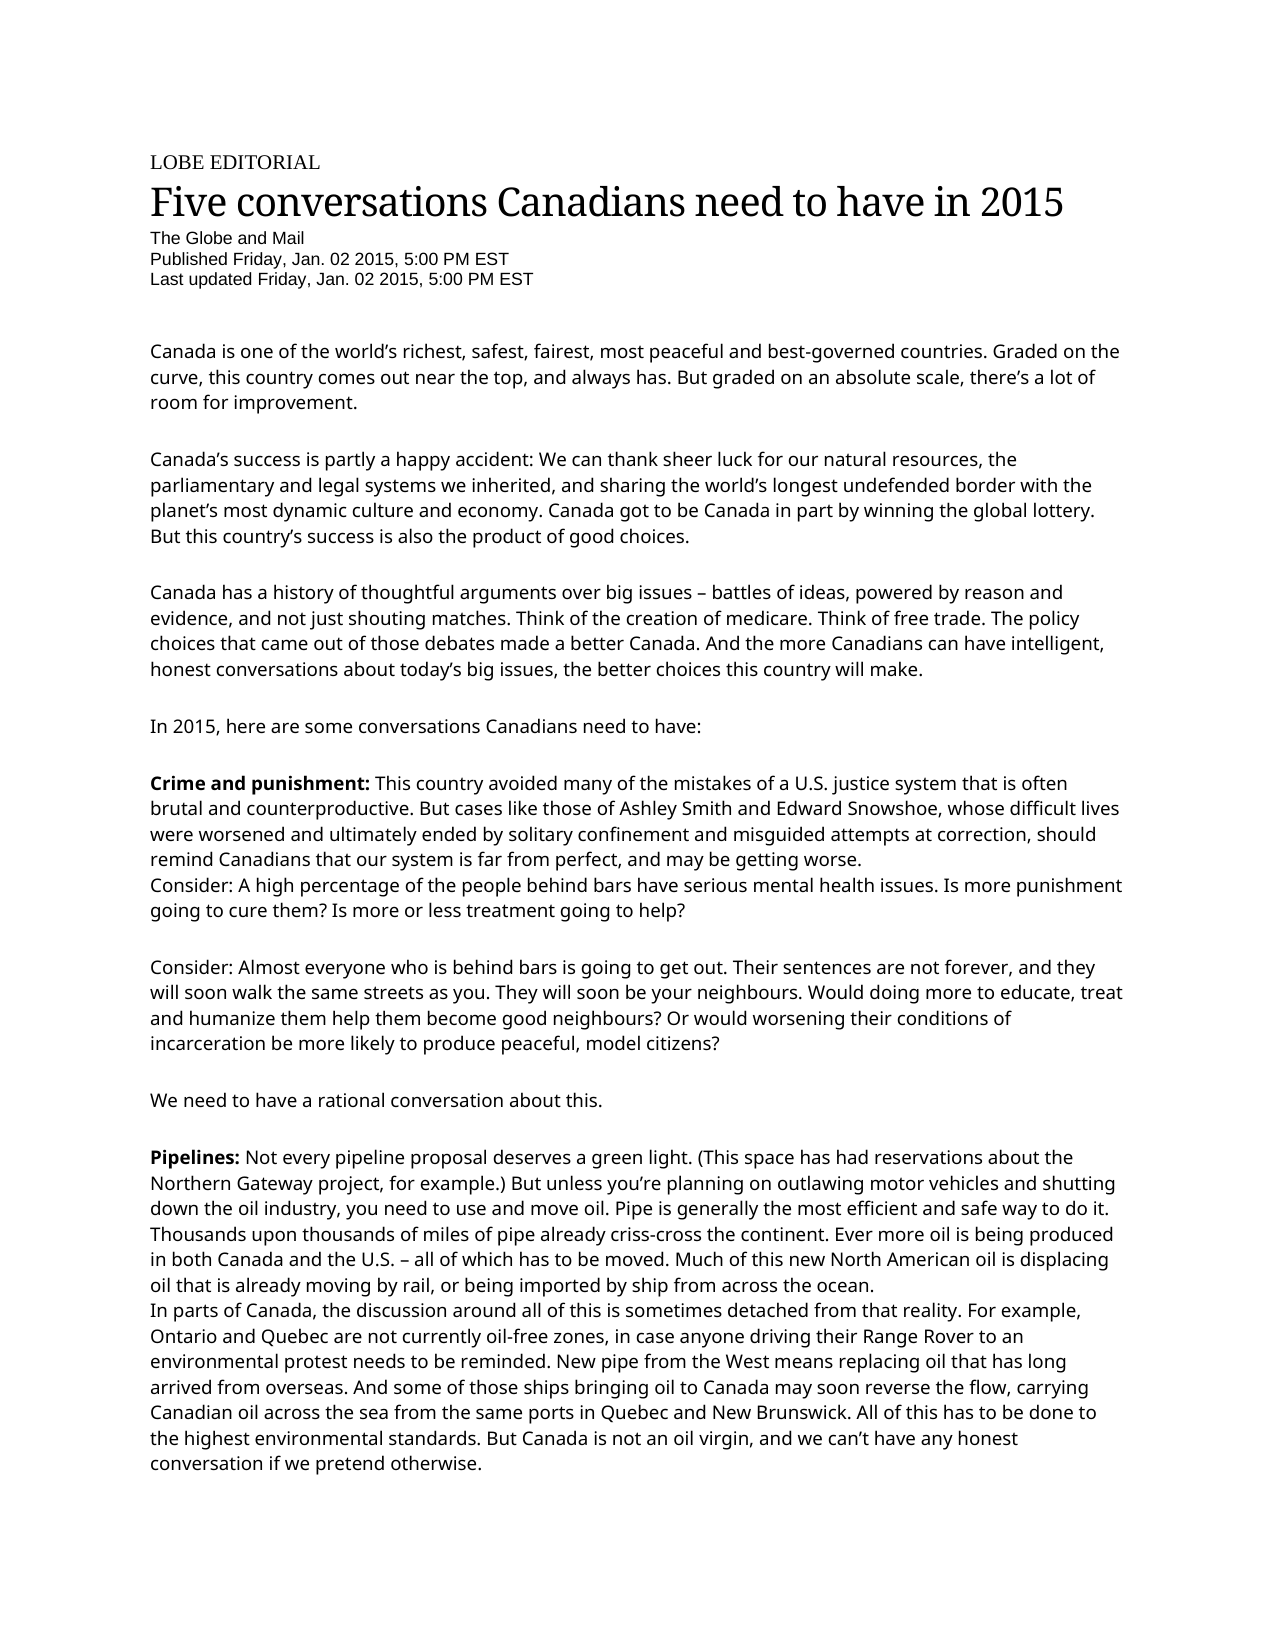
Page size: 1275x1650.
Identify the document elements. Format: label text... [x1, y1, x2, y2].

text In parts of Canada, the discussion around all of this is sometimes detached from that reality. For example, Ontario and Quebec are not currently oil-free zones, in case anyone driving their Range Rover to an environmental protest needs to be reminded. New pipe from the West means replacing oil that has long arrived from overseas. And some of those ships bringing oil to Canada may soon reverse the flow, carrying Canadian oil across the sea from the same ports in Quebec and New Brunswick. All of this has to be done to the highest environmental standards. But Canada is not an oil virgin, and we can’t have any honest conversation if we pretend otherwise. [150, 1297, 1125, 1476]
text Canada’s success is partly a happy accident: We can thank sheer luck for our natural resources, the parliamentary and legal systems we inherited, and sharing the world’s longest undefended border with the planet’s most dynamic culture and economy. Canada got to be Canada in part by winning the global lottery. But this country’s success is also the product of good choices. [150, 446, 1125, 548]
text Crime and punishment: This country avoided many of the mistakes of a U.S. justice system that is often brutal and counterproductive. But cases like those of Ashley Smith and Edward Snowshoe, whose difficult lives were worsened and ultimately ended by solitary confinement and misguided attempts at correction, should remind Canadians that our system is far from perfect, and may be getting worse. [150, 770, 1125, 872]
text Consider: A high percentage of the people behind bars have serious mental health issues. Is more punishment going to cure them? Is more or less treatment going to help? [150, 872, 1125, 923]
text Canada is one of the world’s richest, safest, fairest, most peaceful and best-governed countries. Graded on the curve, this country comes out near the top, and always has. But graded on an absolute scale, there’s a lot of room for improvement. [150, 338, 1125, 415]
text We need to have a rational conversation about this. [150, 1087, 1125, 1113]
text Last updated Friday, Jan. 02 2015, 5:00 PM EST [150, 269, 1125, 289]
text LOBE EDITORIAL [150, 150, 1125, 174]
text Consider: Almost everyone who is behind bars is going to get out. Their sentences are not forever, and they will soon walk the same streets as you. They will soon be your neighbours. Would doing more to educate, treat and humanize them help them become good neighbours? Or would worsening their conditions of incarceration be more likely to produce peaceful, model citizens? [150, 954, 1125, 1056]
text Pipelines: Not every pipeline proposal deserves a green light. (This space has had reservations about the Northern Gateway project, for example.) But unless you’re planning on outlawing motor vehicles and shutting down the oil industry, you need to use and move oil. Pipe is generally the most efficient and safe way to do it. Thousands upon thousands of miles of pipe already criss-cross the continent. Ever more oil is being produced in both Canada and the U.S. – all of which has to be moved. Much of this new North American oil is displacing oil that is already moving by rail, or being imported by ship from across the ocean. [150, 1144, 1125, 1297]
text Five conversations Canadians need to have in 2015 [150, 174, 1125, 228]
text Published Friday, Jan. 02 2015, 5:00 PM EST [150, 248, 1125, 269]
text The Globe and Mail [150, 228, 1125, 248]
text Canada has a history of thoughtful arguments over big issues – battles of ideas, powered by reason and evidence, and not just shouting matches. Think of the creation of medicare. Think of free trade. The policy choices that came out of those debates made a better Canada. And the more Canadians can have intelligent, honest conversations about today’s big issues, the better choices this country will make. [150, 580, 1125, 682]
text In 2015, here are some conversations Canadians need to have: [150, 713, 1125, 738]
